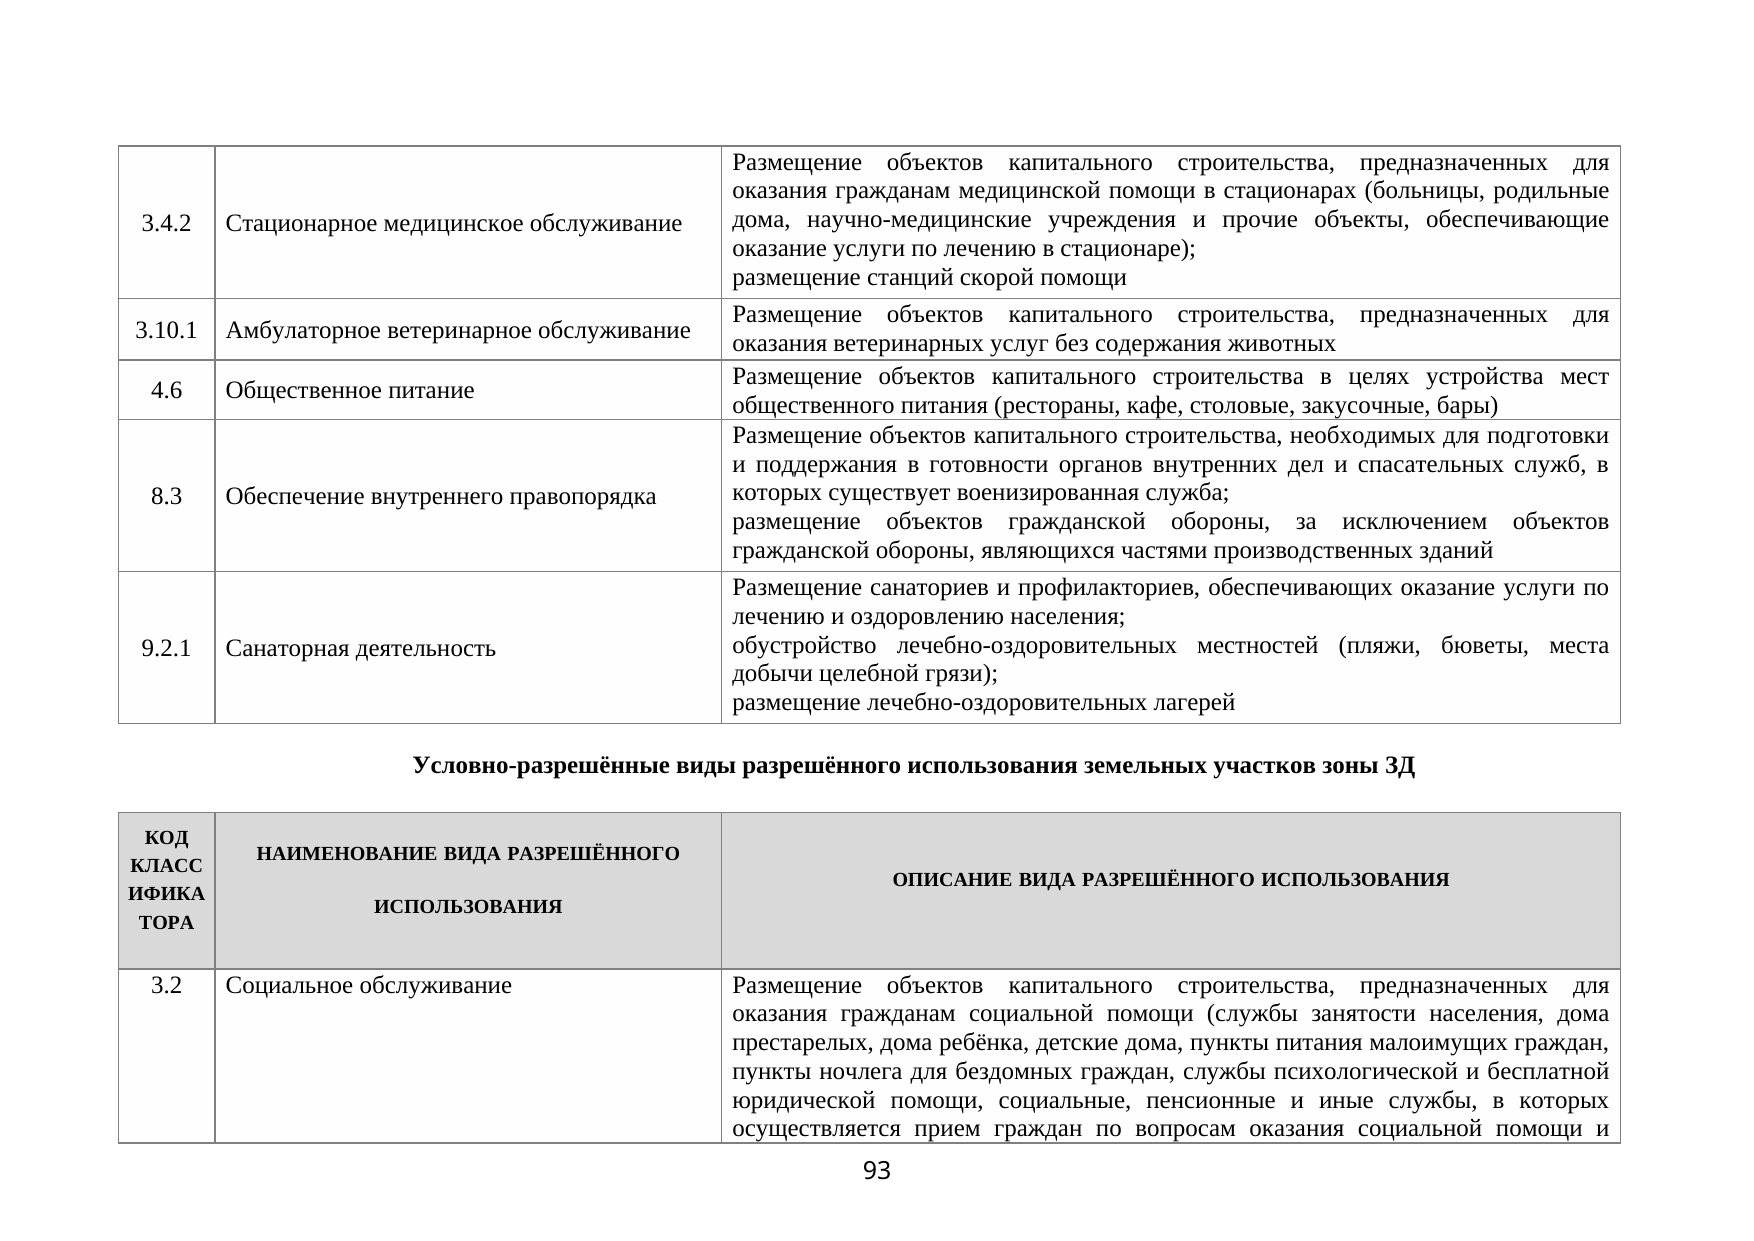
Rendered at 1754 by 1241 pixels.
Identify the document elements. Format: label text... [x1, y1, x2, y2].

table_cell Размещение санаториев и профилакториев, обеспечивающих оказание услуги по лечению и оздоровлению населения; обустройство лечебно-оздоровительных местностей (пляжи, бюветы, места добычи целебной грязи); размещение лечебно-оздоровительных лагерей [722, 572, 1620, 723]
table_header наименование вида разрешённого использования [216, 813, 721, 968]
table_cell Размещение объектов капитального строительства, предназначенных для оказания ветеринарных услуг без содержания животных [722, 299, 1620, 359]
table_cell 3.10.1 [119, 299, 214, 359]
table_cell 3.2 [119, 970, 214, 1142]
text Условно-разрешённые виды разрешённого использования земельных участков зоны ЗД [118, 750, 1636, 778]
table_cell 8.3 [119, 420, 214, 571]
table_cell Размещение объектов капитального строительства в целях устройства мест общественного питания (рестораны, кафе, столовые, закусочные, бары) [722, 361, 1620, 418]
table_header код классификатора [119, 813, 214, 968]
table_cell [722, 970, 1620, 1142]
table_cell Размещение объектов капитального строительства, необходимых для подготовки и поддержания в готовности органов внутренних дел и спасательных служб, в которых существует военизированная служба; размещение объектов гражданской обороны, за исключением объектов гражданской обороны, являющихся частями производственных зданий [722, 420, 1620, 571]
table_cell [216, 970, 721, 1142]
table_cell 3.4.2 [119, 147, 214, 297]
table_cell 4.6 [119, 361, 214, 418]
table_cell Общественное питание [216, 361, 721, 418]
table_cell Стационарное медицинское обслуживание [216, 147, 721, 297]
table_cell Размещение объектов капитального строительства, предназначенных для оказания гражданам медицинской помощи в стационарах (больницы, родильные дома, научно-медицинские учреждения и прочие объекты, обеспечивающие оказание услуги по лечению в стационаре); размещение станций скорой помощи [722, 147, 1620, 297]
table_cell 9.2.1 [119, 572, 214, 723]
table_cell Обеспечение внутреннего правопорядка [216, 420, 721, 571]
table_cell Санаторная деятельность [216, 572, 721, 723]
table_cell Амбулаторное ветеринарное обслуживание [216, 299, 721, 359]
table_header описание вида разрешённого использования [722, 813, 1620, 968]
